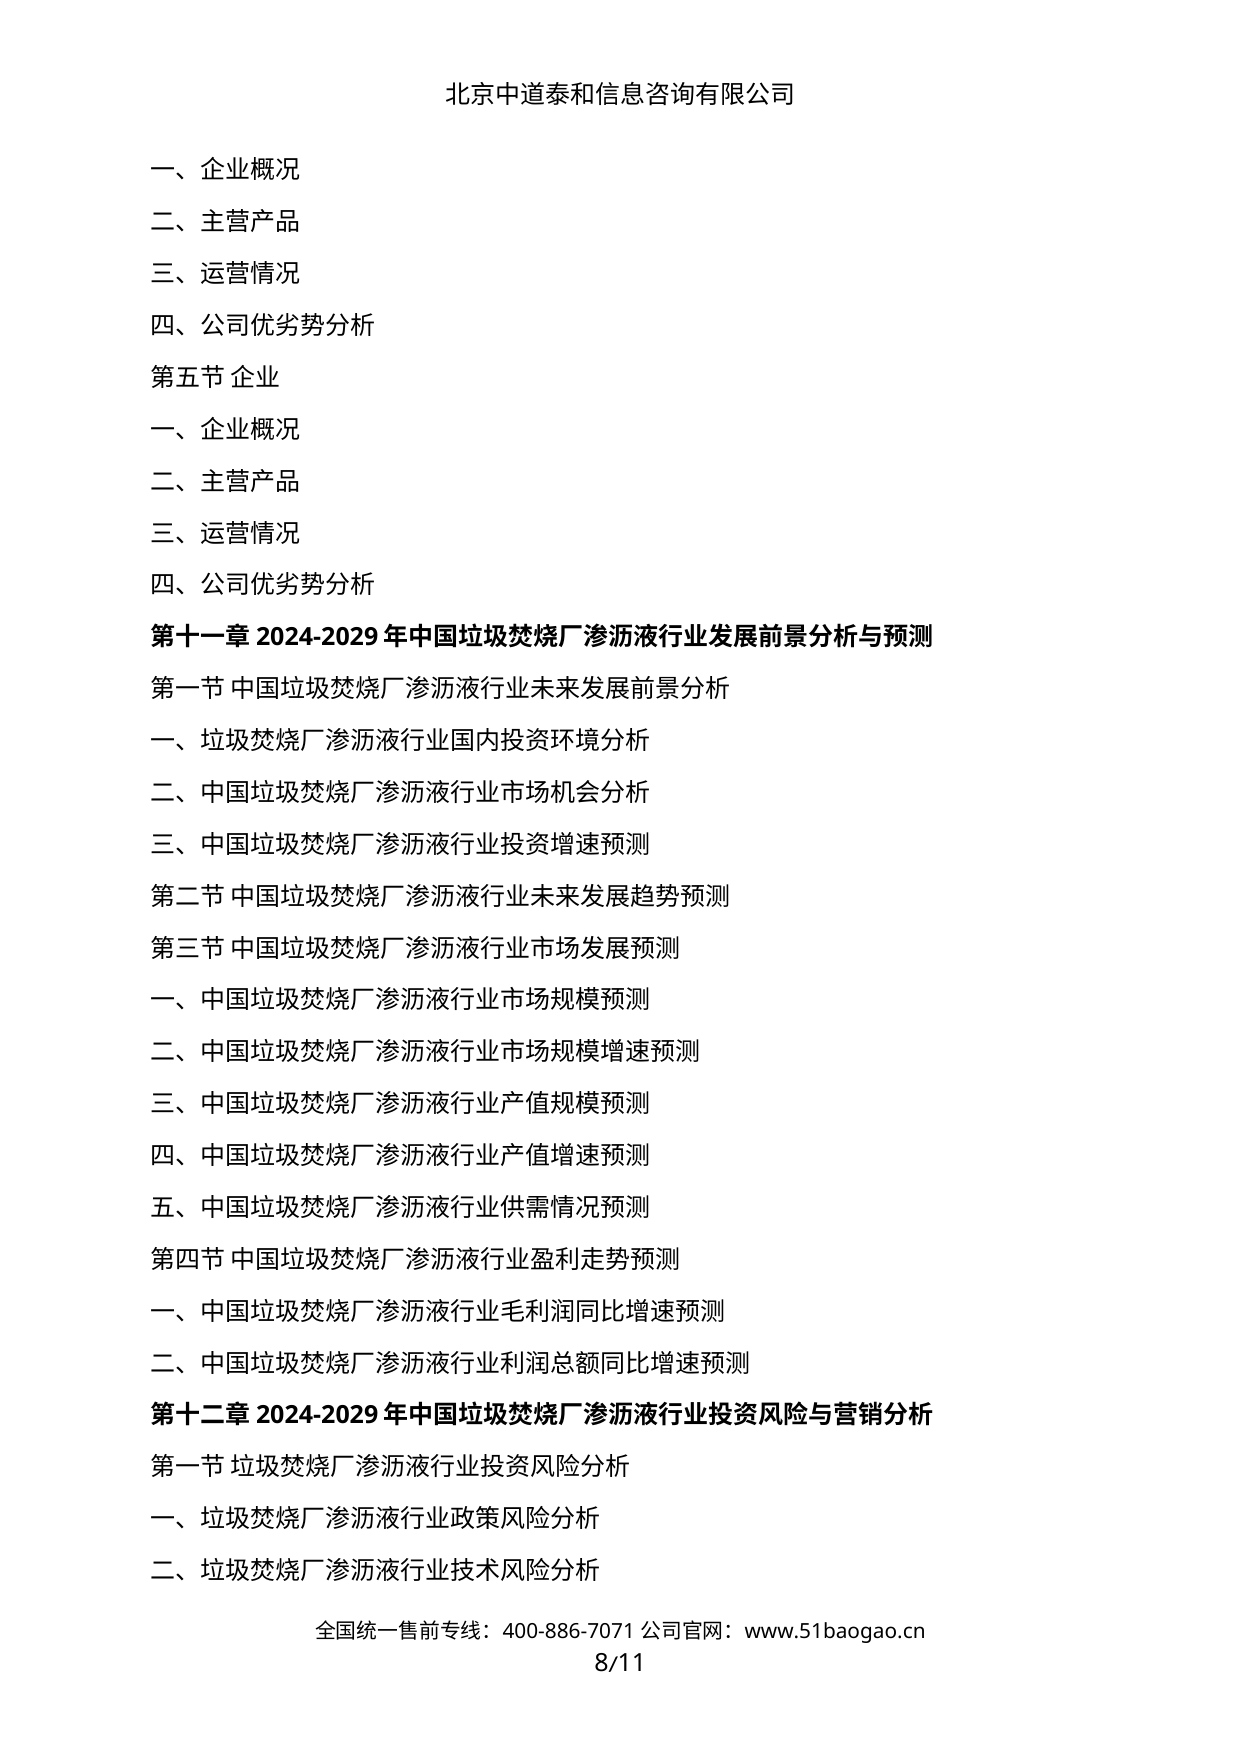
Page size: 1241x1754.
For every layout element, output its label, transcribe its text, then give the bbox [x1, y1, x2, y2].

text 第一节 垃圾焚烧厂渗沥液行业投资风险分析 [150, 1447, 1090, 1483]
text 二、主营产品 [150, 202, 1090, 238]
text 二、中国垃圾焚烧厂渗沥液行业市场机会分析 [150, 772, 1090, 809]
text 四、中国垃圾焚烧厂渗沥液行业产值增速预测 [150, 1136, 1090, 1172]
text 二、中国垃圾焚烧厂渗沥液行业市场规模增速预测 [150, 1032, 1090, 1068]
text 三、运营情况 [150, 513, 1090, 549]
text 第二节 中国垃圾焚烧厂渗沥液行业未来发展趋势预测 [150, 876, 1090, 912]
text 一、中国垃圾焚烧厂渗沥液行业毛利润同比增速预测 [150, 1291, 1090, 1327]
text 二、垃圾焚烧厂渗沥液行业技术风险分析 [150, 1551, 1090, 1587]
text 第十二章 2024-2029年中国垃圾焚烧厂渗沥液行业投资风险与营销分析 [150, 1395, 1090, 1431]
text 一、垃圾焚烧厂渗沥液行业国内投资环境分析 [150, 721, 1090, 757]
text 一、企业概况 [150, 409, 1090, 446]
text 第五节 企业 [150, 357, 1090, 394]
text 二、主营产品 [150, 461, 1090, 497]
text 二、中国垃圾焚烧厂渗沥液行业利润总额同比增速预测 [150, 1343, 1090, 1379]
text 五、中国垃圾焚烧厂渗沥液行业供需情况预测 [150, 1187, 1090, 1224]
text 第三节 中国垃圾焚烧厂渗沥液行业市场发展预测 [150, 928, 1090, 964]
text 一、企业概况 [150, 150, 1090, 186]
text 一、垃圾焚烧厂渗沥液行业政策风险分析 [150, 1499, 1090, 1535]
text 一、中国垃圾焚烧厂渗沥液行业市场规模预测 [150, 980, 1090, 1016]
text 四、公司优劣势分析 [150, 565, 1090, 601]
text 第四节 中国垃圾焚烧厂渗沥液行业盈利走势预测 [150, 1239, 1090, 1276]
text 第十一章 2024-2029年中国垃圾焚烧厂渗沥液行业发展前景分析与预测 [150, 617, 1090, 653]
text 三、中国垃圾焚烧厂渗沥液行业产值规模预测 [150, 1084, 1090, 1120]
text 第一节 中国垃圾焚烧厂渗沥液行业未来发展前景分析 [150, 669, 1090, 705]
text 四、公司优劣势分析 [150, 306, 1090, 342]
text 三、运营情况 [150, 254, 1090, 290]
text 三、中国垃圾焚烧厂渗沥液行业投资增速预测 [150, 824, 1090, 861]
